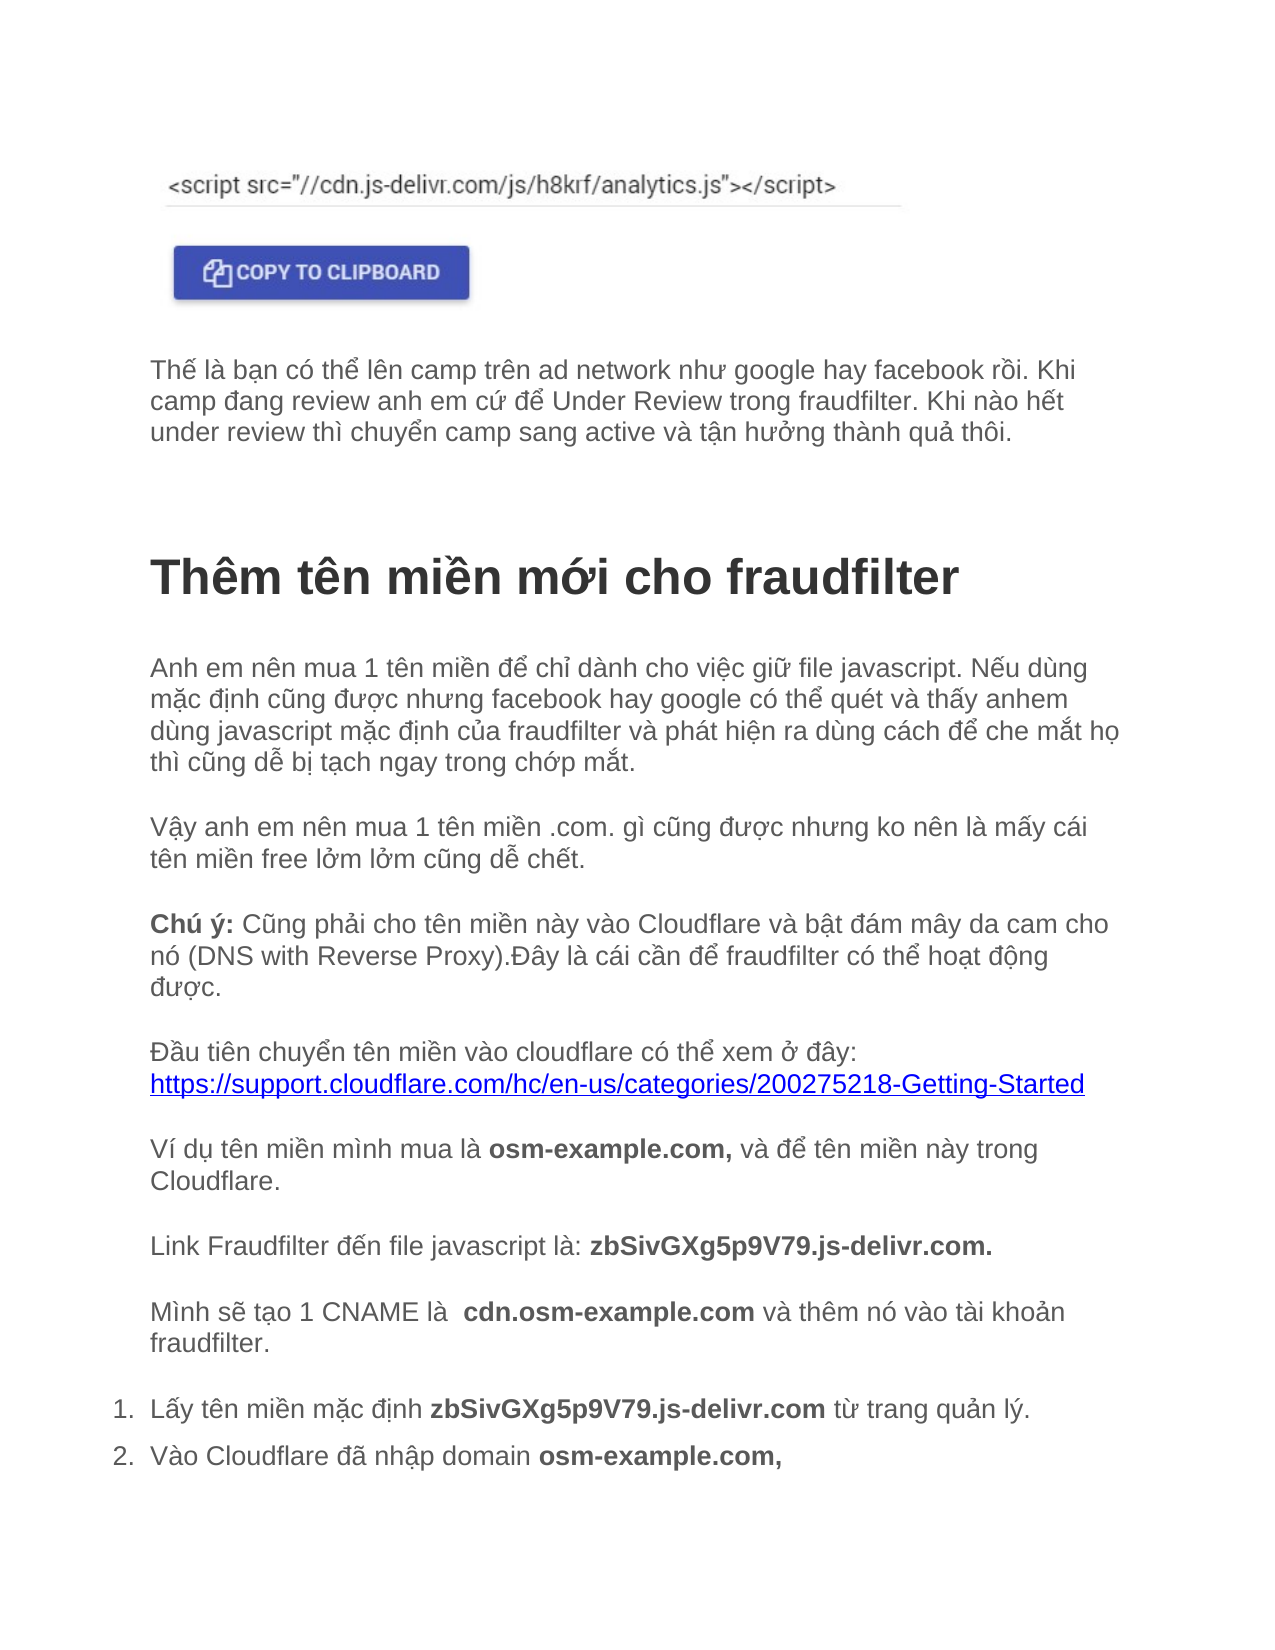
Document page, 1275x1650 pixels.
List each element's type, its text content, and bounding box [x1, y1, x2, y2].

text Đầu tiên chuyển tên miền vào cloudflare có thể xem ở đây: https://support.cloudflare.com/hc/en-us/categories/200275218-Getting-Started [150, 1036, 1125, 1099]
text Anh em nên mua 1 tên miền để chỉ dành cho việc giữ file javascript. Nếu dùng mặc định cũng được nhưng facebook hay google có thể quét và thấy anhem dùng javascript mặc định của fraudfilter và phát hiện ra dùng cách để che mắt họ thì cũng dễ bị tạch ngay trong chớp mắt. [150, 652, 1125, 777]
text Link Fraudfilter đến file javascript là: zbSivGXg5p9V79.js-delivr.com. [150, 1230, 1125, 1261]
text Mình sẽ tạo 1 CNAME là cdn.osm-example.com và thêm nó vào tài khoản fraudfilter. [150, 1296, 1125, 1358]
picture [150, 150, 932, 320]
text Vậy anh em nên mua 1 tên miền .com. gì cũng được nhưng ko nên là mấy cái tên miền free lởm lởm cũng dễ chết. [150, 811, 1125, 874]
text Thế là bạn có thể lên camp trên ad network như google hay facebook rồi. Khi camp đang review anh em cứ để Under Review trong fraudfilter. Khi nào hết under review thì chuyển camp sang active và tận hưởng thành quả thôi. [150, 354, 1125, 448]
text Thêm tên miền mới cho fraudfilter [150, 548, 1125, 605]
list Lấy tên miền mặc định zbSivGXg5p9V79.js-delivr.com từ trang quản lý. [112, 1393, 1125, 1424]
text Ví dụ tên miền mình mua là osm-example.com, và để tên miền này trong Cloudflare. [150, 1133, 1125, 1196]
text Chú ý: Cũng phải cho tên miền này vào Cloudflare và bật đám mây da cam cho nó (DNS with Reverse Proxy).Đây là cái cần để fraudfilter có thể hoạt động được. [150, 908, 1125, 1002]
list Vào Cloudflare đã nhập domain osm-example.com, [112, 1439, 1125, 1471]
